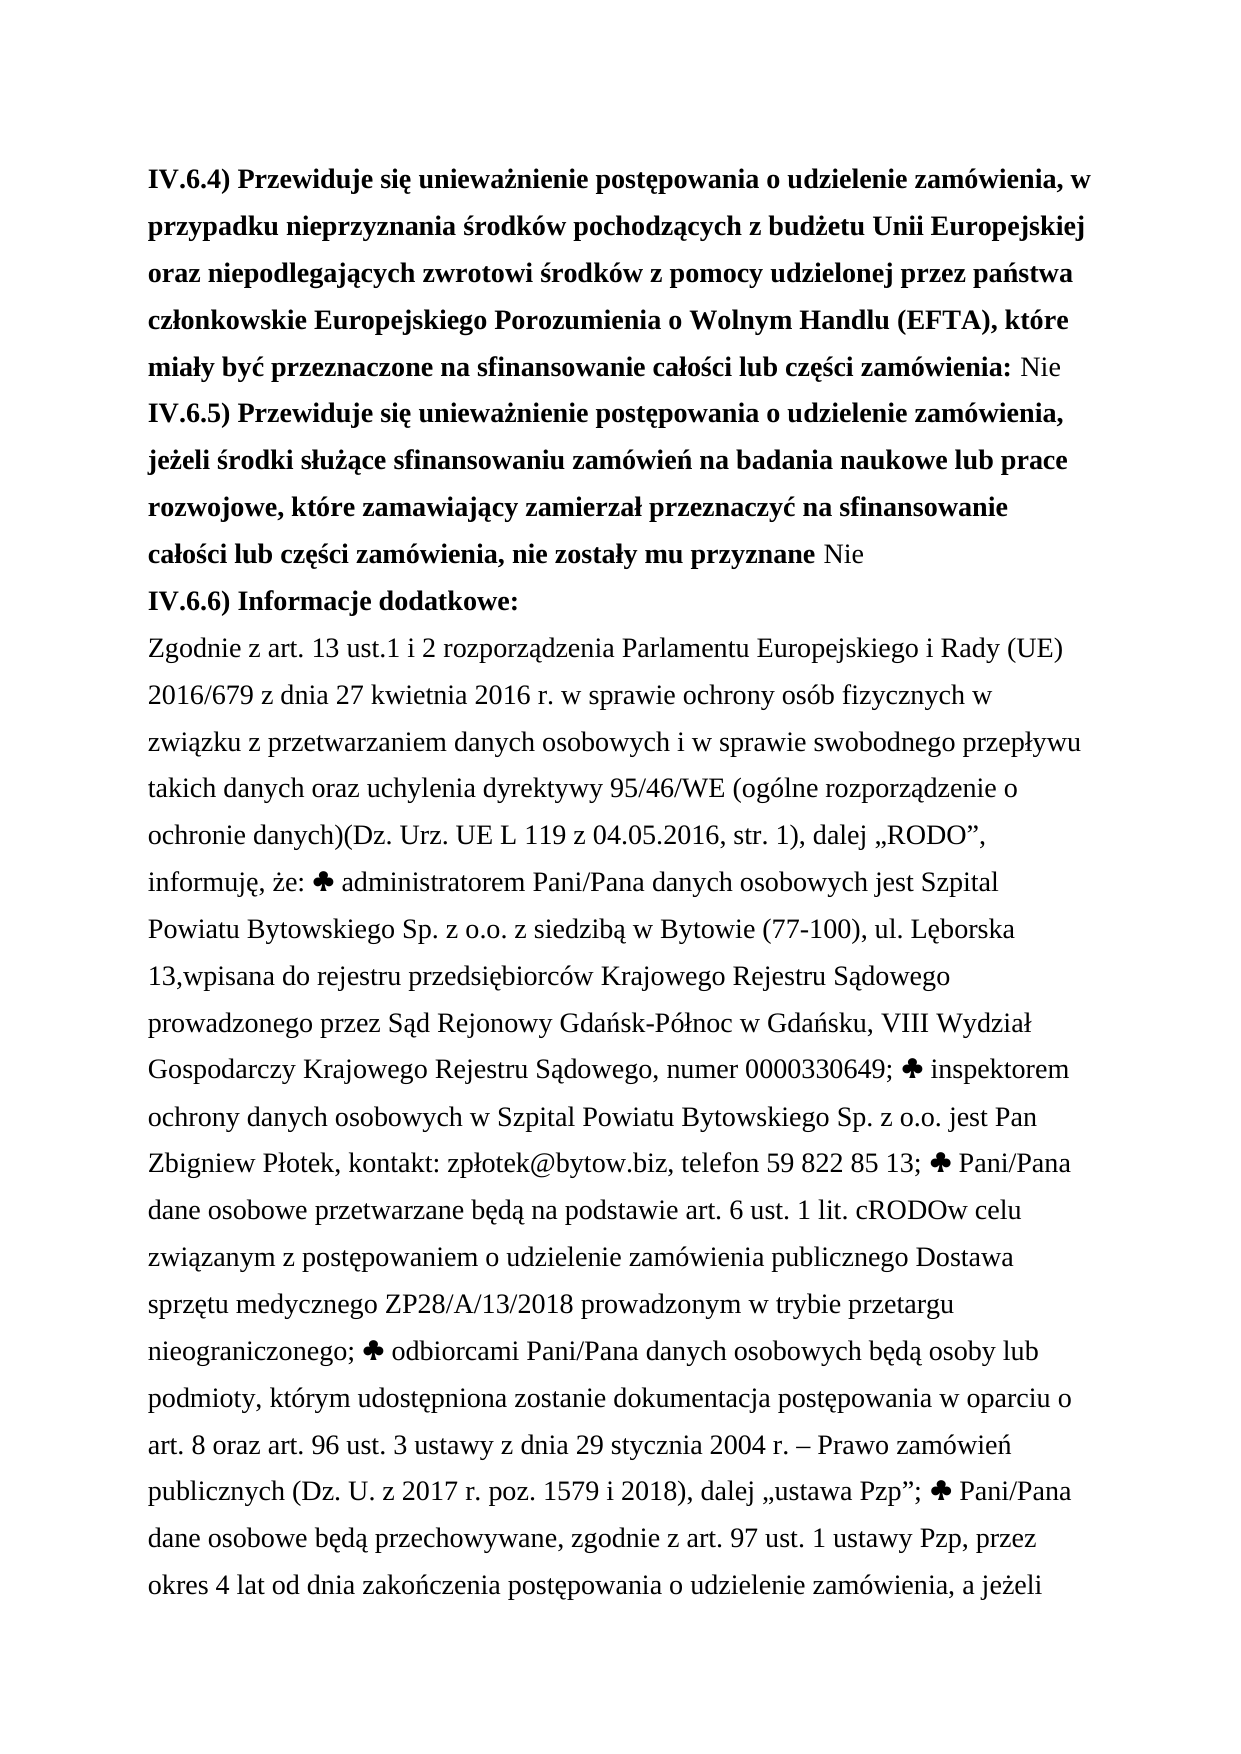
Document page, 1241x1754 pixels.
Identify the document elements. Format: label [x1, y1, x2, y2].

text [148, 148, 1093, 1601]
